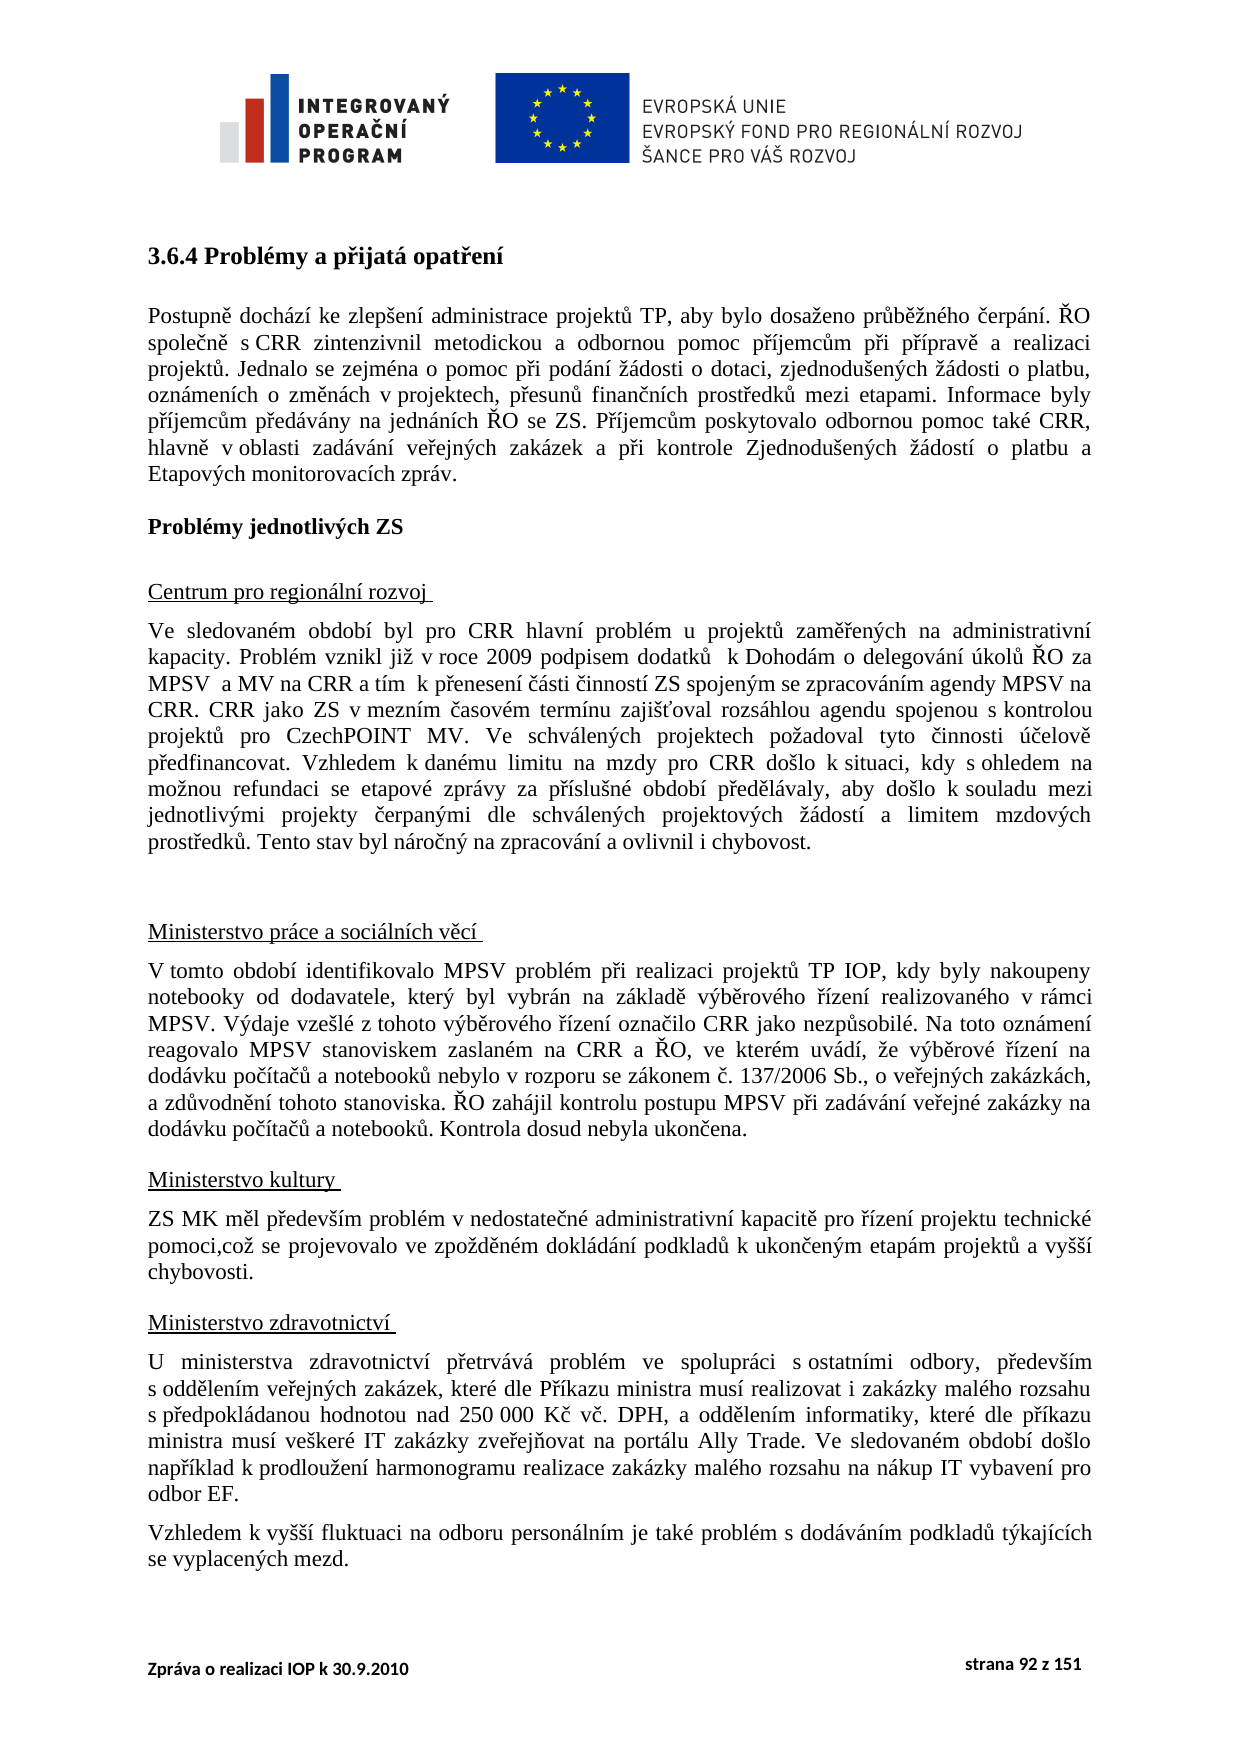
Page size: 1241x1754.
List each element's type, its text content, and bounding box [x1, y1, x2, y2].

subtitle 3.6.4 Problémy a přijatá opatření [148, 241, 1092, 269]
text Vzhledem k vyšší fluktuaci na odboru personálním je také problém s dodáváním podkladů týkajících se vyplacených mezd. [148, 1519, 1092, 1572]
text Ministerstvo kultury [148, 1166, 1092, 1193]
text Centrum pro regionální rozvoj [148, 578, 1092, 604]
text Ve sledovaném období byl pro CRR hlavní problém u projektů zaměřených na administrativní kapacity. Problém vznikl již v roce 2009 podpisem dodatků k Dohodám o delegování úkolů ŘO za MPSV a MV na CRR a tím k přenesení části činností ZS spojeným se zpracováním agendy MPSV na CRR. CRR jako ZS v mezním časovém termínu zajišťoval rozsáhlou agendu spojenou s kontrolou projektů pro CzechPOINT MV. Ve schválených projektech požadoval tyto činnosti účelově předfinancovat. Vzhledem k danému limitu na mzdy pro CRR došlo k situaci, kdy s ohledem na možnou refundaci se etapové zprávy za příslušné období předělávaly, aby došlo k souladu mezi jednotlivými projekty čerpanými dle schválených projektových žádostí a limitem mzdových prostředků. Tento stav byl náročný na zpracování a ovlivnil i chybovost. [148, 617, 1092, 854]
text Ministerstvo zdravotnictví [148, 1309, 1092, 1336]
text V tomto období identifikovalo MPSV problém při realizaci projektů TP IOP, kdy byly nakoupeny notebooky od dodavatele, který byl vybrán na základě výběrového řízení realizovaného v rámci MPSV. Výdaje vzešlé z tohoto výběrového řízení označilo CRR jako nezpůsobilé. Na toto oznámení reagovalo MPSV stanoviskem zaslaném na CRR a ŘO, ve kterém uvádí, že výběrové řízení na dodávku počítačů a notebooků nebylo v rozporu se zákonem č. 137/2006 Sb., o veřejných zakázkách, a zdůvodnění tohoto stanoviska. ŘO zahájil kontrolu postupu MPSV při zadávání veřejné zakázky na dodávku počítačů a notebooků. Kontrola dosud nebyla ukončena. [148, 957, 1092, 1141]
text Ministerstvo práce a sociálních věcí [148, 918, 1092, 944]
picture [220, 73, 1021, 163]
text Problémy jednotlivých ZS [148, 513, 1092, 539]
text ZS MK měl především problém v nedostatečné administrativní kapacitě pro řízení projektu technické pomoci,což se projevovalo ve zpožděném dokládání podkladů k ukončeným etapám projektů a vyšší chybovosti. [148, 1205, 1092, 1284]
text U ministerstva zdravotnictví přetrvává problém ve spolupráci s ostatními odbory, především s oddělením veřejných zakázek, které dle Příkazu ministra musí realizovat i zakázky malého rozsahu s předpokládanou hodnotou nad 250 000 Kč vč. DPH, a oddělením rmatiky, které dle příkazu ministra musí veškeré IT zakázky zveřejňovat na portálu Ally Trade. Ve sledovaném období došlo například k prodloužení harmonogramu realizace zakázky malého rozsahu na nákup IT vybavení pro odbor EF. [148, 1348, 1092, 1506]
text Postupně dochází ke zlepšení administrace projektů TP, aby bylo dosaženo průběžného čerpání. ŘO společně s CRR zintenzivnil metodickou a odbornou pomoc příjemcům při přípravě a realizaci projektů. Jednalo se zejména o pomoc při podání žádosti o dotaci, zjednodušených žádosti o platbu, oznámeních o změnách v projektech, přesunů finančních prostředků mezi etapami. Informace byly příjemcům předávány na jednáních ŘO se ZS. Příjemcům poskytovalo odbornou pomoc také CRR, hlavně v oblasti zadávání veřejných zakázek a při kontrole Zjednodušených žádostí o platbu a Etapových monitorovacích zpráv. [148, 302, 1092, 487]
